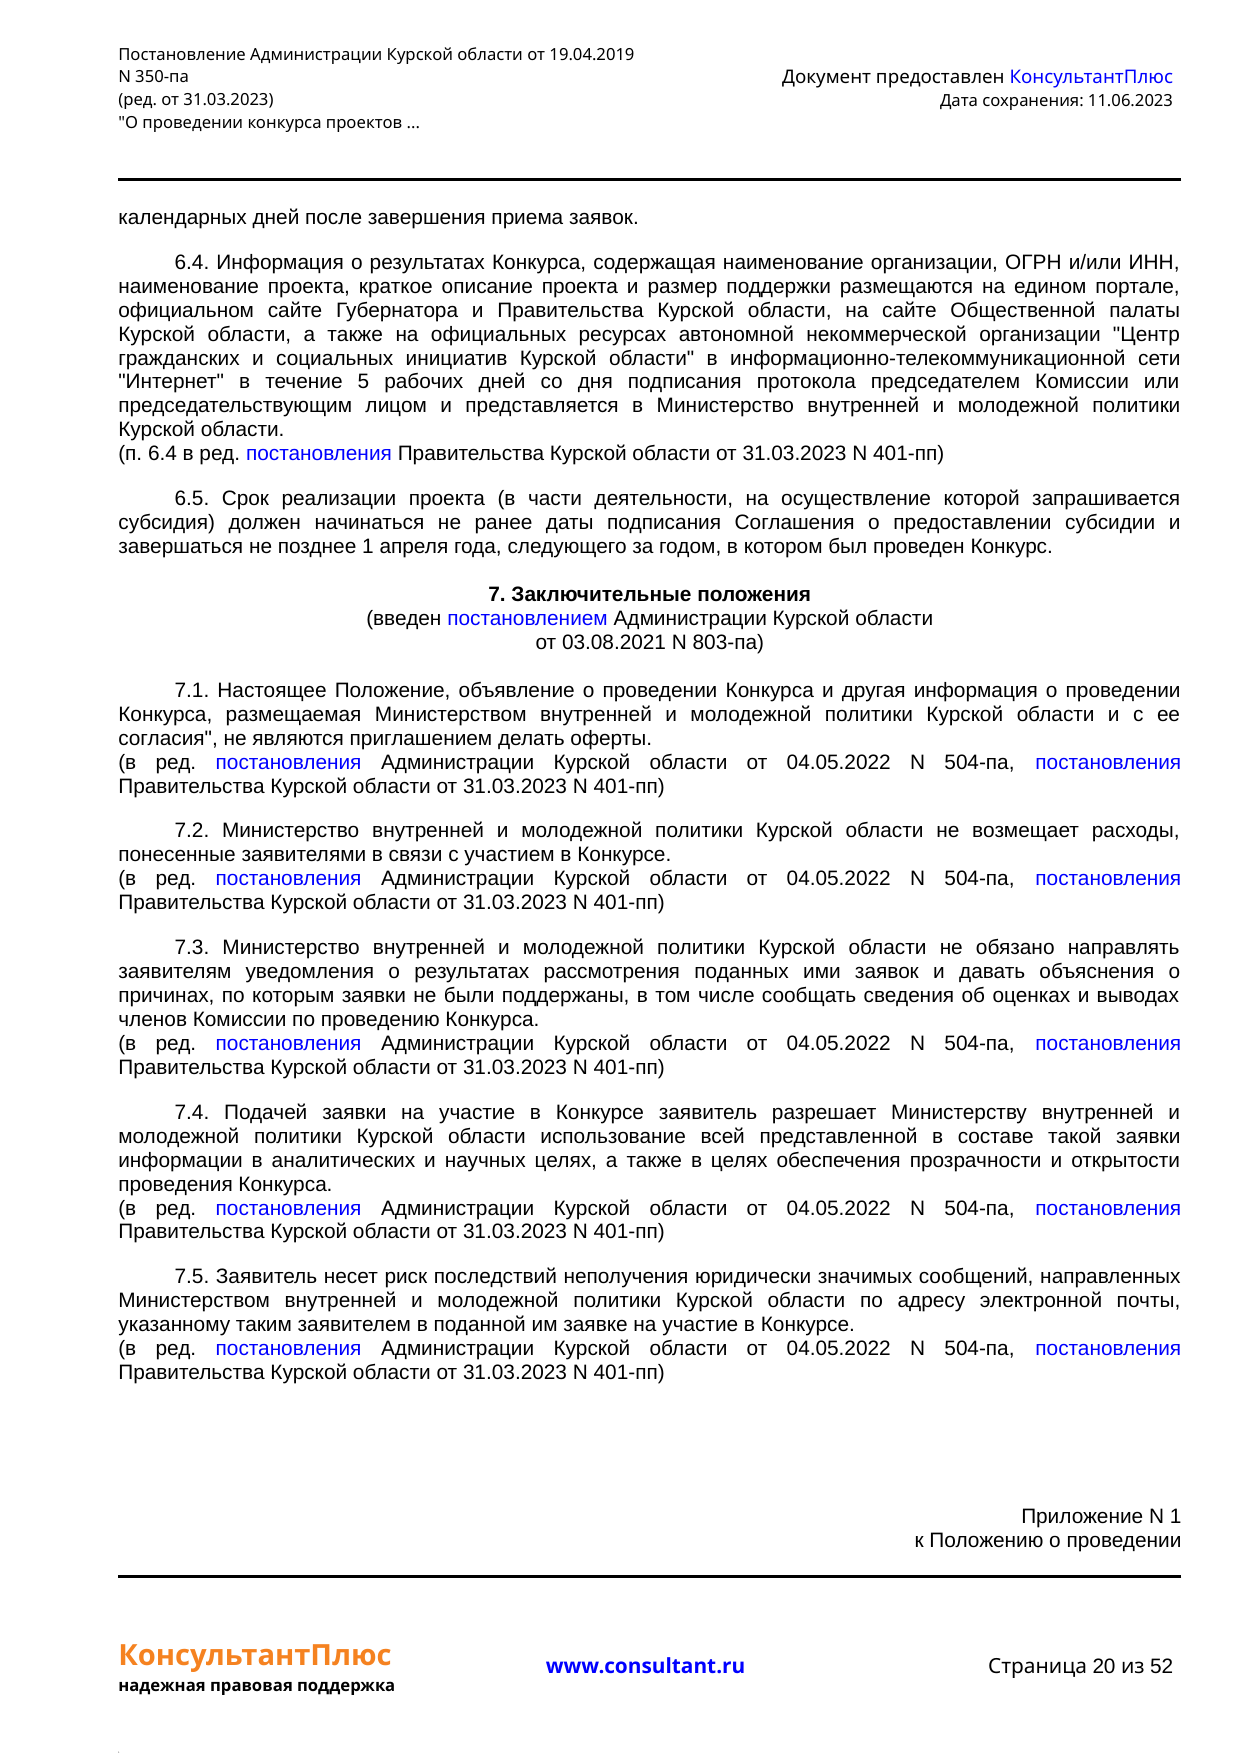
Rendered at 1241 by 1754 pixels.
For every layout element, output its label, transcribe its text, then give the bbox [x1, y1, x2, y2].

text 7.5. Заявитель несет риск последствий неполучения юридически значимых сообщений, направленных Министерством внутренней и молодежной политики Курской области по адресу электронной почты, указанному таким заявителем в поданной им заявке на участие в Конкурсе. [118, 1264, 1181, 1336]
text 7.4. Подачей заявки на участие в Конкурсе заявитель разрешает Министерству внутренней и молодежной политики Курской области использование всей представленной в составе такой заявки информации в аналитических и научных целях, а также в целях обеспечения прозрачности и открытости проведения Конкурса. [118, 1099, 1181, 1195]
text 7.1. Настоящее Положение, объявление о проведении Конкурса и другая информация о проведении Конкурса, размещаемая Министерством внутренней и молодежной политики Курской области и с ее согласия", не являются приглашением делать оферты. [118, 678, 1181, 749]
text 7.2. Министерство внутренней и молодежной политики Курской области не возмещает расходы, понесенные заявителями в связи с участием в Конкурсе. [118, 818, 1181, 866]
text 7.3. Министерство внутренней и молодежной политики Курской области не обязано направлять заявителям уведомления о результатах рассмотрения поданных ими заявок и давать объяснения о причинах, по которым заявки не были поддержаны, в том числе сообщать сведения об оценках и выводах членов Комиссии по проведению Конкурса. [118, 935, 1181, 1031]
text 6.4. Информация о результатах Конкурса, содержащая наименование организации, ОГРН и/или ИНН, наименование проекта, краткое описание проекта и размер поддержки размещаются на едином портале, официальном сайте Губернатора и Правительства Курской области, на сайте Общественной палаты Курской области, а также на официальных ресурсах автономной некоммерческой организации "Центр гражданских и социальных инициатив Курской области" в информационно-телекоммуникационной сети "Интернет" в течение 5 рабочих дней со дня подписания протокола председателем Комиссии или председательствующим лицом и представляется в Министерство внутренней и молодежной политики Курской области. [118, 249, 1181, 441]
text (введен постановлением Администрации Курской области [118, 606, 1181, 630]
text к Положению о проведении [118, 1528, 1181, 1552]
text (в ред. постановления Администрации Курской области от 04.05.2022 N 504-па, постановления Правительства Курской области от 31.03.2023 N 401-пп) [118, 1031, 1181, 1079]
text (в ред. постановления Администрации Курской области от 04.05.2022 N 504-па, постановления Правительства Курской области от 31.03.2023 N 401-пп) [118, 749, 1181, 797]
text (п. 6.4 в ред. постановления Правительства Курской области от 31.03.2023 N 401-пп) [118, 441, 1181, 465]
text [118, 205, 1181, 229]
text (в ред. постановления Администрации Курской области от 04.05.2022 N 504-па, постановления Правительства Курской области от 31.03.2023 N 401-пп) [118, 1195, 1181, 1243]
text 6.5. Срок реализации проекта (в части деятельности, на осуществление которой запрашивается субсидия) должен начинаться не ранее даты подписания Соглашения о предоставлении субсидии и завершаться не позднее 1 апреля года, следующего за годом, в котором был проведен Конкурс. [118, 486, 1181, 558]
title 7. Заключительные положения [118, 582, 1181, 606]
text (в ред. постановления Администрации Курской области от 04.05.2022 N 504-па, постановления Правительства Курской области от 31.03.2023 N 401-пп) [118, 866, 1181, 914]
text (в ред. постановления Администрации Курской области от 04.05.2022 N 504-па, постановления Правительства Курской области от 31.03.2023 N 401-пп) [118, 1336, 1181, 1384]
text Приложение N 1 [118, 1504, 1181, 1528]
text от 03.08.2021 N 803-па) [118, 630, 1181, 654]
